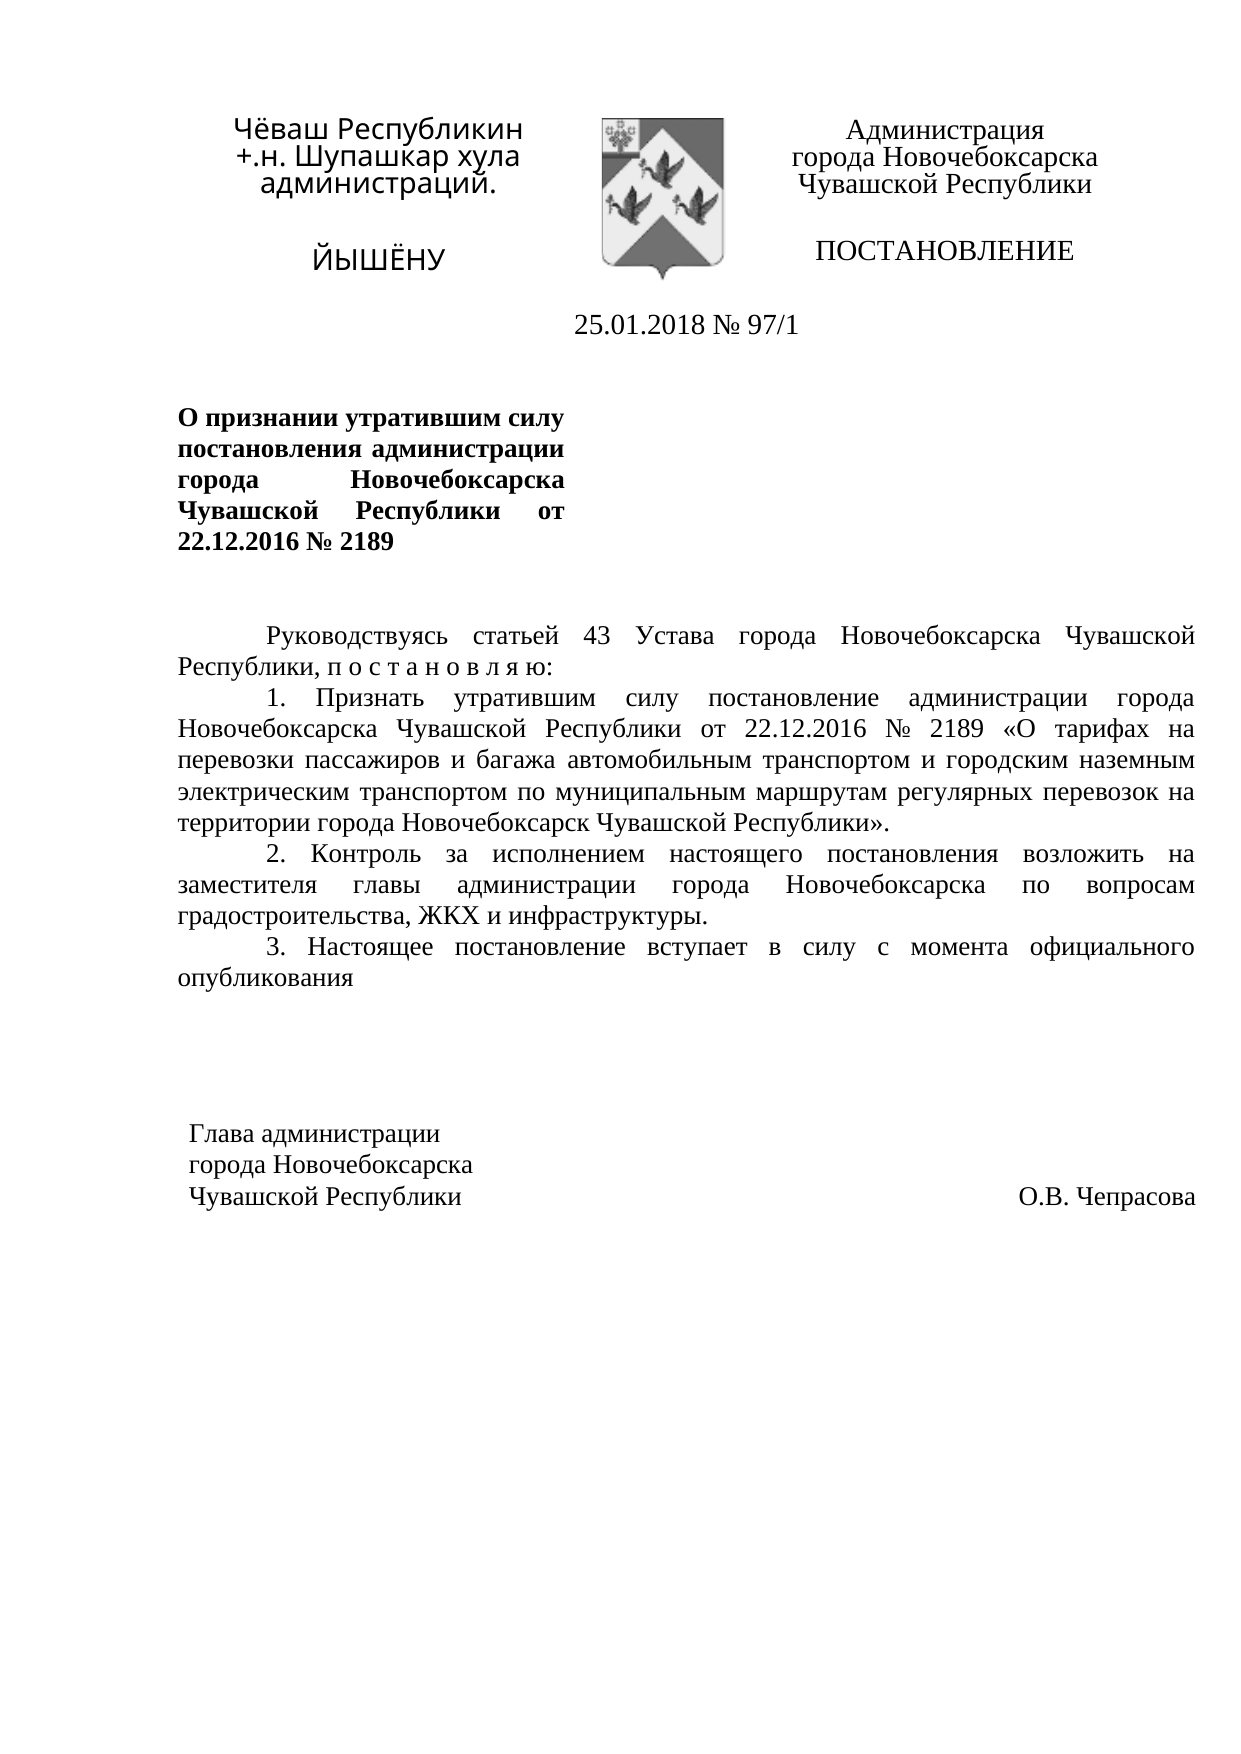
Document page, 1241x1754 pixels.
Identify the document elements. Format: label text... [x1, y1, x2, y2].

table_header О признании утратившим силу постановления администрации города Новочебоксарска Чувашской Республики от 22.12.2016 № 2189 [166, 401, 576, 588]
text 2. Контроль за исполнением настоящего постановления возложить на заместителя главы администрации города Новочебоксарска по вопросам градостроительства, ЖКХ и инфраструктуры. [177, 837, 1196, 930]
table_header [591, 118, 738, 307]
table_header Чёваш Республикин +.н. Шупашкар хула администраций. ЙЫШЁНУ [166, 118, 591, 307]
text 25.01.2018 № 97/1 [177, 307, 1196, 341]
table_header Администрация города Новочебоксарска Чувашской Республики ПОСТАНОВЛЕНИЕ [738, 118, 1152, 307]
text 1. Признать утратившим силу постановление администрации города Новочебоксарска Чувашской Республики от 22.12.2016 № 2189 «О тарифах на перевозки пассажиров и багажа автомобильным транспортом и городским наземным электрическим транспортом по муниципальным маршрутам регулярных перевозок на территории города Новочебоксарск Чувашской Республики». [177, 681, 1196, 837]
text Руководствуясь статьей 43 Устава города Новочебоксарска Чувашской Республики, п о с т а н о в л я ю: [177, 619, 1196, 681]
table_header Глава администрации города Новочебоксарска Чувашской Республики [177, 1117, 864, 1211]
table_header О.В. Чепрасова [864, 1117, 1207, 1211]
text 3. Настоящее постановление вступает в силу с момента официального опубликования [177, 930, 1196, 993]
